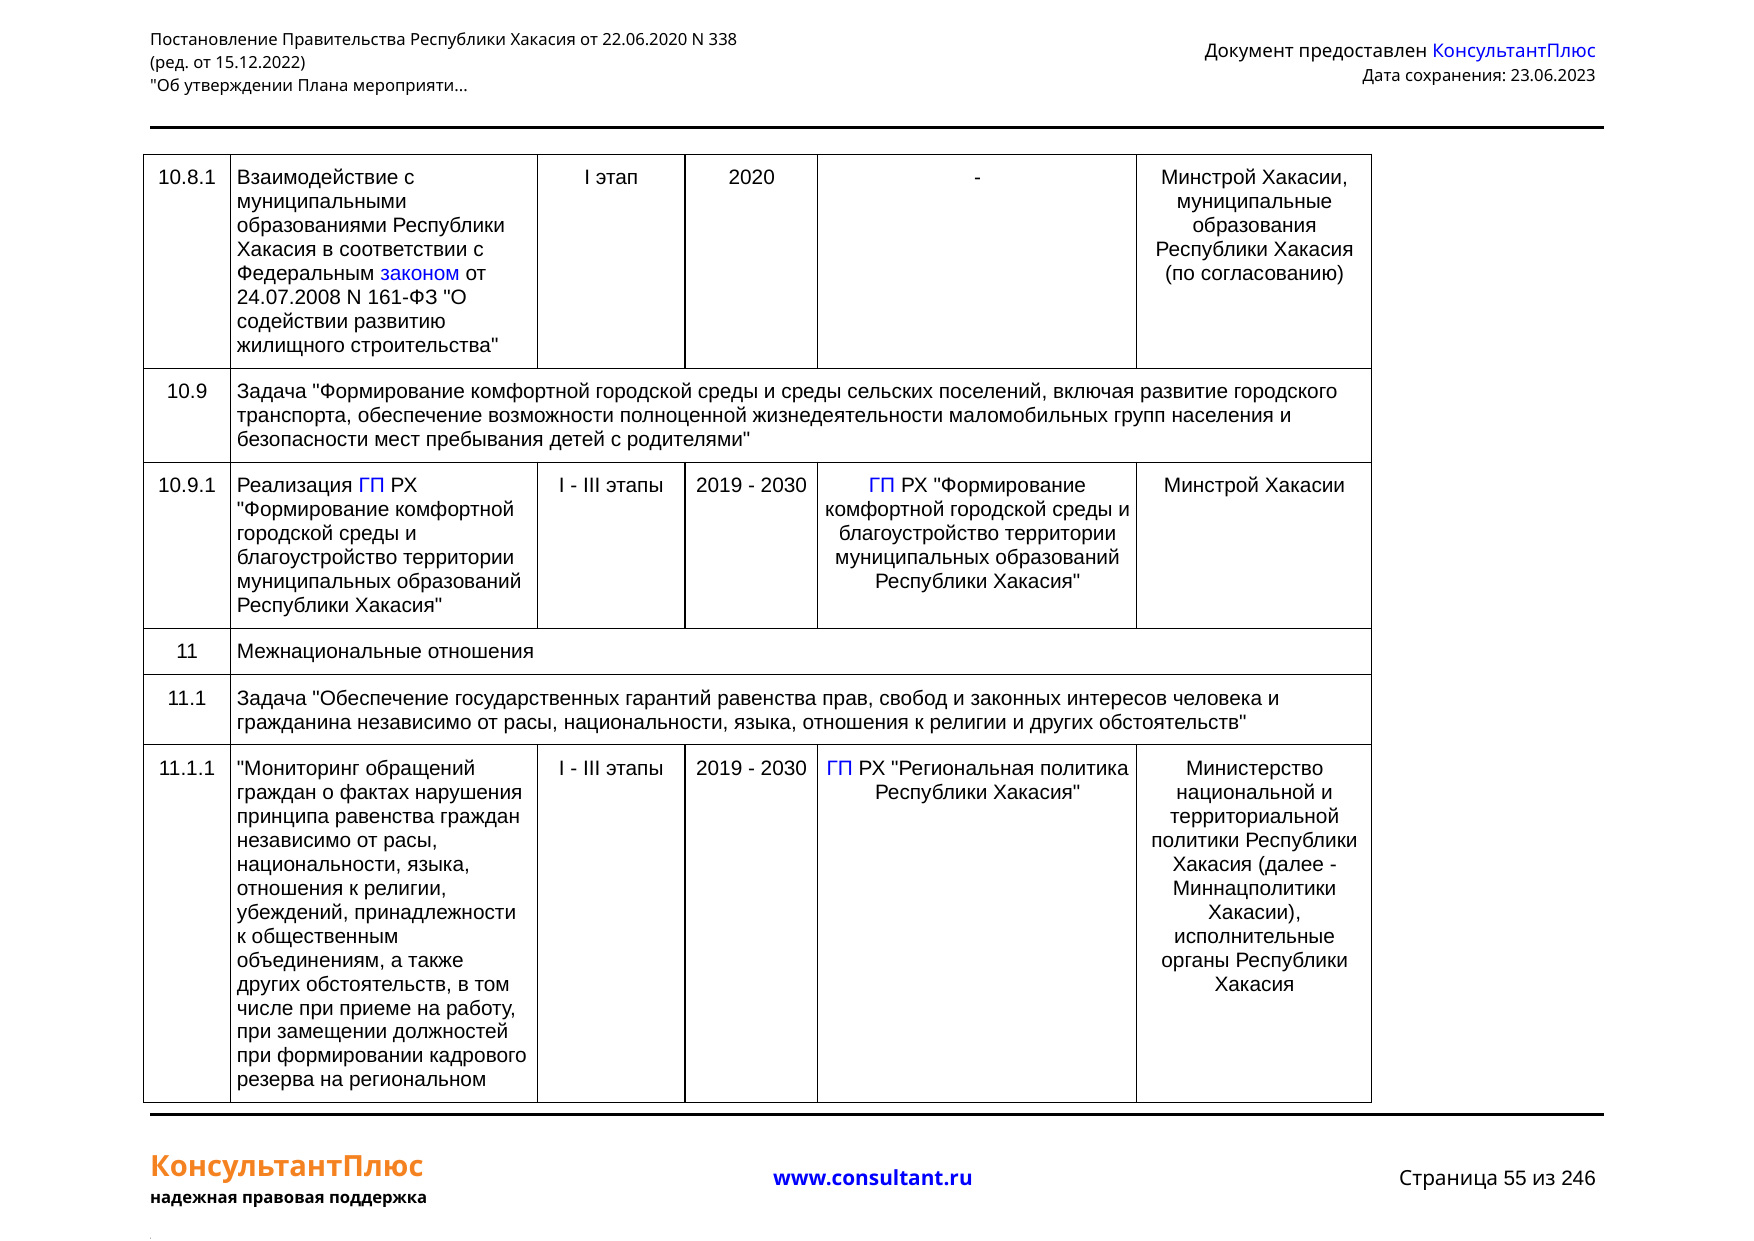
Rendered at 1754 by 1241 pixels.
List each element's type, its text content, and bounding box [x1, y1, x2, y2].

table_cell I этап [538, 155, 684, 367]
table_cell I - III этапы [538, 745, 684, 1102]
table_cell I - III этапы [538, 463, 684, 628]
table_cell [231, 745, 537, 1102]
table_cell Межнациональные отношения [231, 629, 1371, 674]
table_cell Реализация ГП РХ "Формирование комфортной городской среды и благоустройство территории муниципальных образований Республики Хакасия" [231, 463, 537, 628]
table_cell 10.8.1 [144, 155, 230, 367]
table_cell 2019 - 2030 [686, 463, 817, 628]
table_cell Минстрой Хакасии [1137, 463, 1371, 628]
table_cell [1137, 745, 1371, 1102]
table_cell Задача "Формирование комфортной городской среды и среды сельских поселений, включая развитие городского транспорта, обеспечение возможности полноценной жизнедеятельности маломобильных групп населения и безопасности мест пребывания детей с родителями" [231, 369, 1371, 462]
table_cell ГП РХ "Формирование комфортной городской среды и благоустройство территории муниципальных образований Республики Хакасия" [818, 463, 1136, 628]
table_cell Минстрой Хакасии, муниципальные образования Республики Хакасия (по согласованию) [1137, 155, 1371, 367]
table_cell 2020 [686, 155, 817, 367]
table_cell 11 [144, 629, 230, 674]
table_cell Взаимодействие с муниципальными образованиями Республики Хакасия в соответствии с Федеральным законом от 24.07.2008 N 161-ФЗ "О содействии развитию жилищного строительства" [231, 155, 537, 367]
table_cell 2019 - 2030 [686, 745, 817, 1102]
table_cell 11.1 [144, 675, 230, 744]
table_cell 10.9.1 [144, 463, 230, 628]
table_cell 10.9 [144, 369, 230, 462]
table_cell 11.1.1 [144, 745, 230, 1102]
table_cell Задача "Обеспечение государственных гарантий равенства прав, свобод и законных интересов человека и гражданина независимо от расы, национальности, языка, отношения к религии и других обстоятельств" [231, 675, 1371, 744]
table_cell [818, 745, 1136, 1102]
table_cell - [818, 155, 1136, 367]
